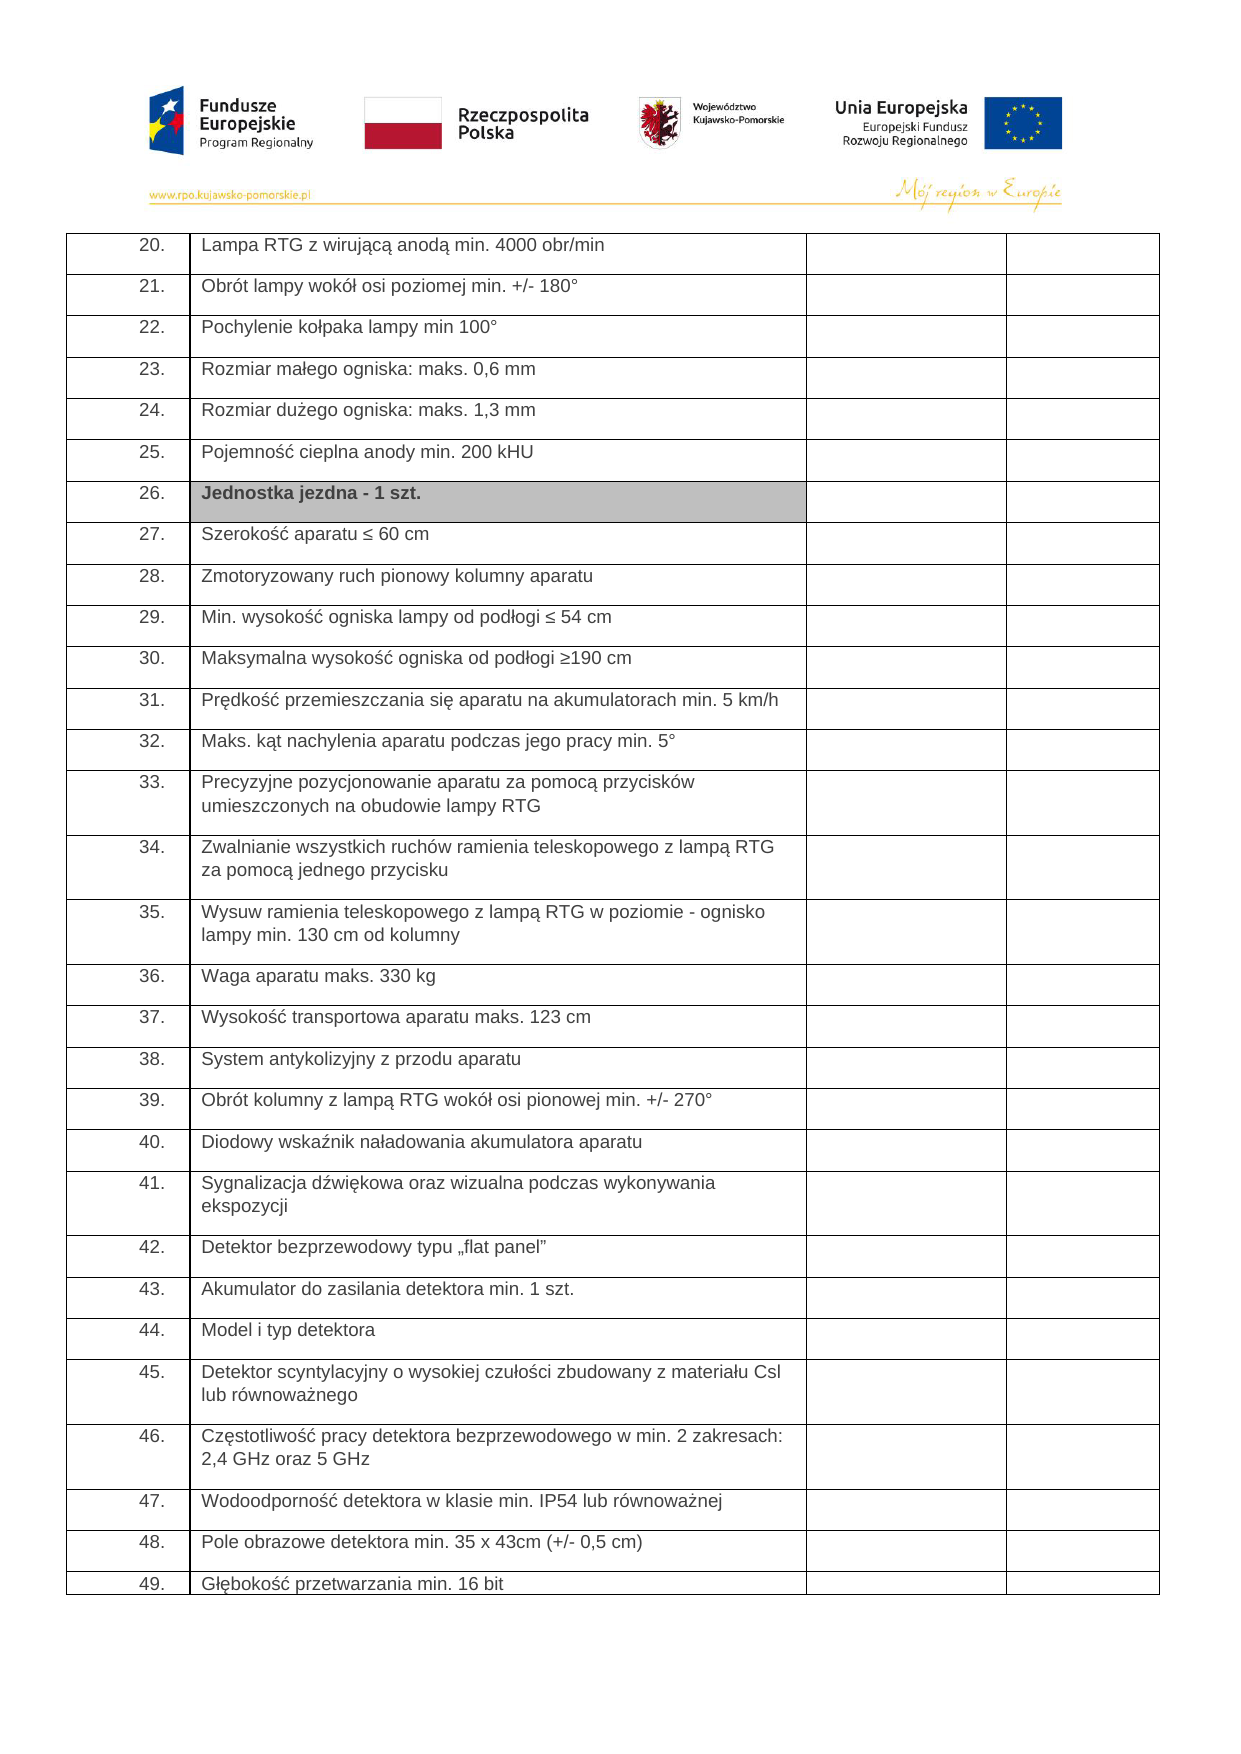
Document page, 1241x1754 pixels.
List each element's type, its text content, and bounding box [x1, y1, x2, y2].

table_cell Diodowy wskaźnik naładowania akumulatora aparatu [191, 1130, 806, 1171]
table_cell [807, 1130, 1006, 1171]
table_cell [67, 316, 189, 357]
table_cell Obrót lampy wokół osi poziomej min. +/- 180° [191, 275, 806, 315]
table_cell [67, 900, 189, 964]
table_cell Zmotoryzowany ruch pionowy kolumny aparatu [191, 565, 806, 605]
table_cell [67, 1236, 189, 1277]
table_cell Prędkość przemieszczania się aparatu na akumulatorach min. 5 km/h [191, 689, 806, 729]
table_cell [807, 730, 1006, 770]
table_cell [1007, 771, 1159, 835]
table_cell [67, 1172, 189, 1235]
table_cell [191, 1572, 806, 1594]
table_cell [67, 689, 189, 729]
table_cell [807, 565, 1006, 605]
table_cell [67, 606, 189, 646]
table_cell [1007, 1360, 1159, 1424]
table_cell Lampa RTG z wirującą anodą min. 4000 obr/min [191, 234, 806, 274]
table_cell [1007, 1130, 1159, 1171]
table_cell [1007, 358, 1159, 398]
table_cell [1007, 689, 1159, 729]
table_cell [67, 1531, 189, 1571]
table_cell Wysuw ramienia teleskopowego z lampą RTG w poziomie - ognisko lampy min. 130 cm od kolumny [191, 900, 806, 964]
table_cell Rozmiar dużego ogniska: maks. 1,3 mm [191, 399, 806, 439]
table_cell [67, 565, 189, 605]
table_cell [807, 965, 1006, 1005]
table_cell [807, 1360, 1006, 1424]
table_cell [807, 647, 1006, 687]
table_cell [1007, 1172, 1159, 1235]
table_cell Model i typ detektora [191, 1319, 806, 1359]
table_cell Maksymalna wysokość ogniska od podłogi ≥190 cm [191, 647, 806, 687]
table_cell [807, 1531, 1006, 1571]
table_cell Pole obrazowe detektora min. 35 x 43cm (+/- 0,5 cm) [191, 1531, 806, 1571]
table_cell Precyzyjne pozycjonowanie aparatu za pomocą przycisków umieszczonych na obudowie lampy RTG [191, 771, 806, 835]
table_cell Maks. kąt nachylenia aparatu podczas jego pracy min. 5° [191, 730, 806, 770]
table_cell [1007, 1490, 1159, 1530]
table_cell [807, 771, 1006, 835]
table_cell [67, 1572, 189, 1594]
table_cell [1007, 234, 1159, 274]
table_cell Detektor scyntylacyjny o wysokiej czułości zbudowany z materiału Csl lub równoważnego [191, 1360, 806, 1424]
table_cell [1007, 275, 1159, 315]
table_cell [1007, 730, 1159, 770]
table_cell [67, 523, 189, 563]
table_cell [807, 316, 1006, 357]
table_cell [807, 900, 1006, 964]
table_cell Wysokość transportowa aparatu maks. 123 cm [191, 1006, 806, 1047]
table_cell [1007, 965, 1159, 1005]
table_cell [67, 1319, 189, 1359]
table_cell [807, 1006, 1006, 1047]
table_cell [807, 358, 1006, 398]
table_cell Szerokość aparatu ≤ 60 cm [191, 523, 806, 563]
table_cell [807, 1172, 1006, 1235]
table_cell [67, 482, 189, 522]
table_cell [1007, 900, 1159, 964]
table_cell [67, 1089, 189, 1129]
table_cell [807, 440, 1006, 481]
table_cell [807, 1490, 1006, 1530]
table_cell [807, 836, 1006, 899]
table_cell [807, 1236, 1006, 1277]
table_cell [1007, 1425, 1159, 1488]
table_cell [67, 730, 189, 770]
table_cell System antykolizyjny z przodu aparatu [191, 1048, 806, 1088]
table_cell [807, 1278, 1006, 1318]
table_cell [1007, 836, 1159, 899]
table_cell [1007, 1048, 1159, 1088]
table_cell [67, 1490, 189, 1530]
table_cell Waga aparatu maks. 330 kg [191, 965, 806, 1005]
table_cell Sygnalizacja dźwiękowa oraz wizualna podczas wykonywania ekspozycji [191, 1172, 806, 1235]
table_cell [1007, 482, 1159, 522]
table_cell [807, 275, 1006, 315]
table_cell [807, 234, 1006, 274]
table_cell [1007, 1236, 1159, 1277]
table_cell [67, 965, 189, 1005]
table_cell [1007, 1278, 1159, 1318]
table_cell [807, 523, 1006, 563]
table_cell [807, 1319, 1006, 1359]
table_cell Pojemność cieplna anody min. 200 kHU [191, 440, 806, 481]
table_cell [807, 689, 1006, 729]
table_cell Obrót kolumny z lampą RTG wokół osi pionowej min. +/- 270° [191, 1089, 806, 1129]
table_cell [807, 482, 1006, 522]
table_cell [1007, 316, 1159, 357]
table_cell [807, 1425, 1006, 1488]
table_cell [1007, 440, 1159, 481]
table_cell [807, 1089, 1006, 1129]
table_cell [67, 399, 189, 439]
table_cell Zwalnianie wszystkich ruchów ramienia teleskopowego z lampą RTG za pomocą jednego przycisku [191, 836, 806, 899]
table_cell [67, 771, 189, 835]
table_cell [67, 1360, 189, 1424]
table_cell [67, 836, 189, 899]
table_cell Akumulator do zasilania detektora min. 1 szt. [191, 1278, 806, 1318]
table_cell Detektor bezprzewodowy typu „flat panel” [191, 1236, 806, 1277]
table_cell [1007, 1531, 1159, 1571]
table_cell [1007, 565, 1159, 605]
table_cell [807, 1572, 1006, 1594]
table_cell [1007, 1006, 1159, 1047]
table_cell [1007, 606, 1159, 646]
table_cell [1007, 399, 1159, 439]
table_cell [1007, 523, 1159, 563]
table_cell [67, 1130, 189, 1171]
table_cell [67, 1006, 189, 1047]
table_cell [67, 1278, 189, 1318]
table_cell [807, 399, 1006, 439]
table_cell [807, 606, 1006, 646]
table_cell [67, 275, 189, 315]
table_cell [67, 440, 189, 481]
table_cell [67, 234, 189, 274]
table_cell [1007, 1319, 1159, 1359]
table_cell [1007, 647, 1159, 687]
table_cell [67, 1425, 189, 1488]
table_cell Pochylenie kołpaka lampy min 100° [191, 316, 806, 357]
table_cell [67, 1048, 189, 1088]
table_cell Wodoodporność detektora w klasie min. IP54 lub równoważnej [191, 1490, 806, 1530]
table_cell [1007, 1089, 1159, 1129]
table_cell Jednostka jezdna - 1 szt. [191, 482, 806, 522]
table_cell [67, 358, 189, 398]
table_cell [67, 647, 189, 687]
table_cell [1007, 1572, 1159, 1594]
table_cell Częstotliwość pracy detektora bezprzewodowego w min. 2 zakresach: 2,4 GHz oraz 5 GHz [191, 1425, 806, 1488]
table_cell Min. wysokość ogniska lampy od podłogi ≤ 54 cm [191, 606, 806, 646]
table_cell Rozmiar małego ogniska: maks. 0,6 mm [191, 358, 806, 398]
table_cell [807, 1048, 1006, 1088]
